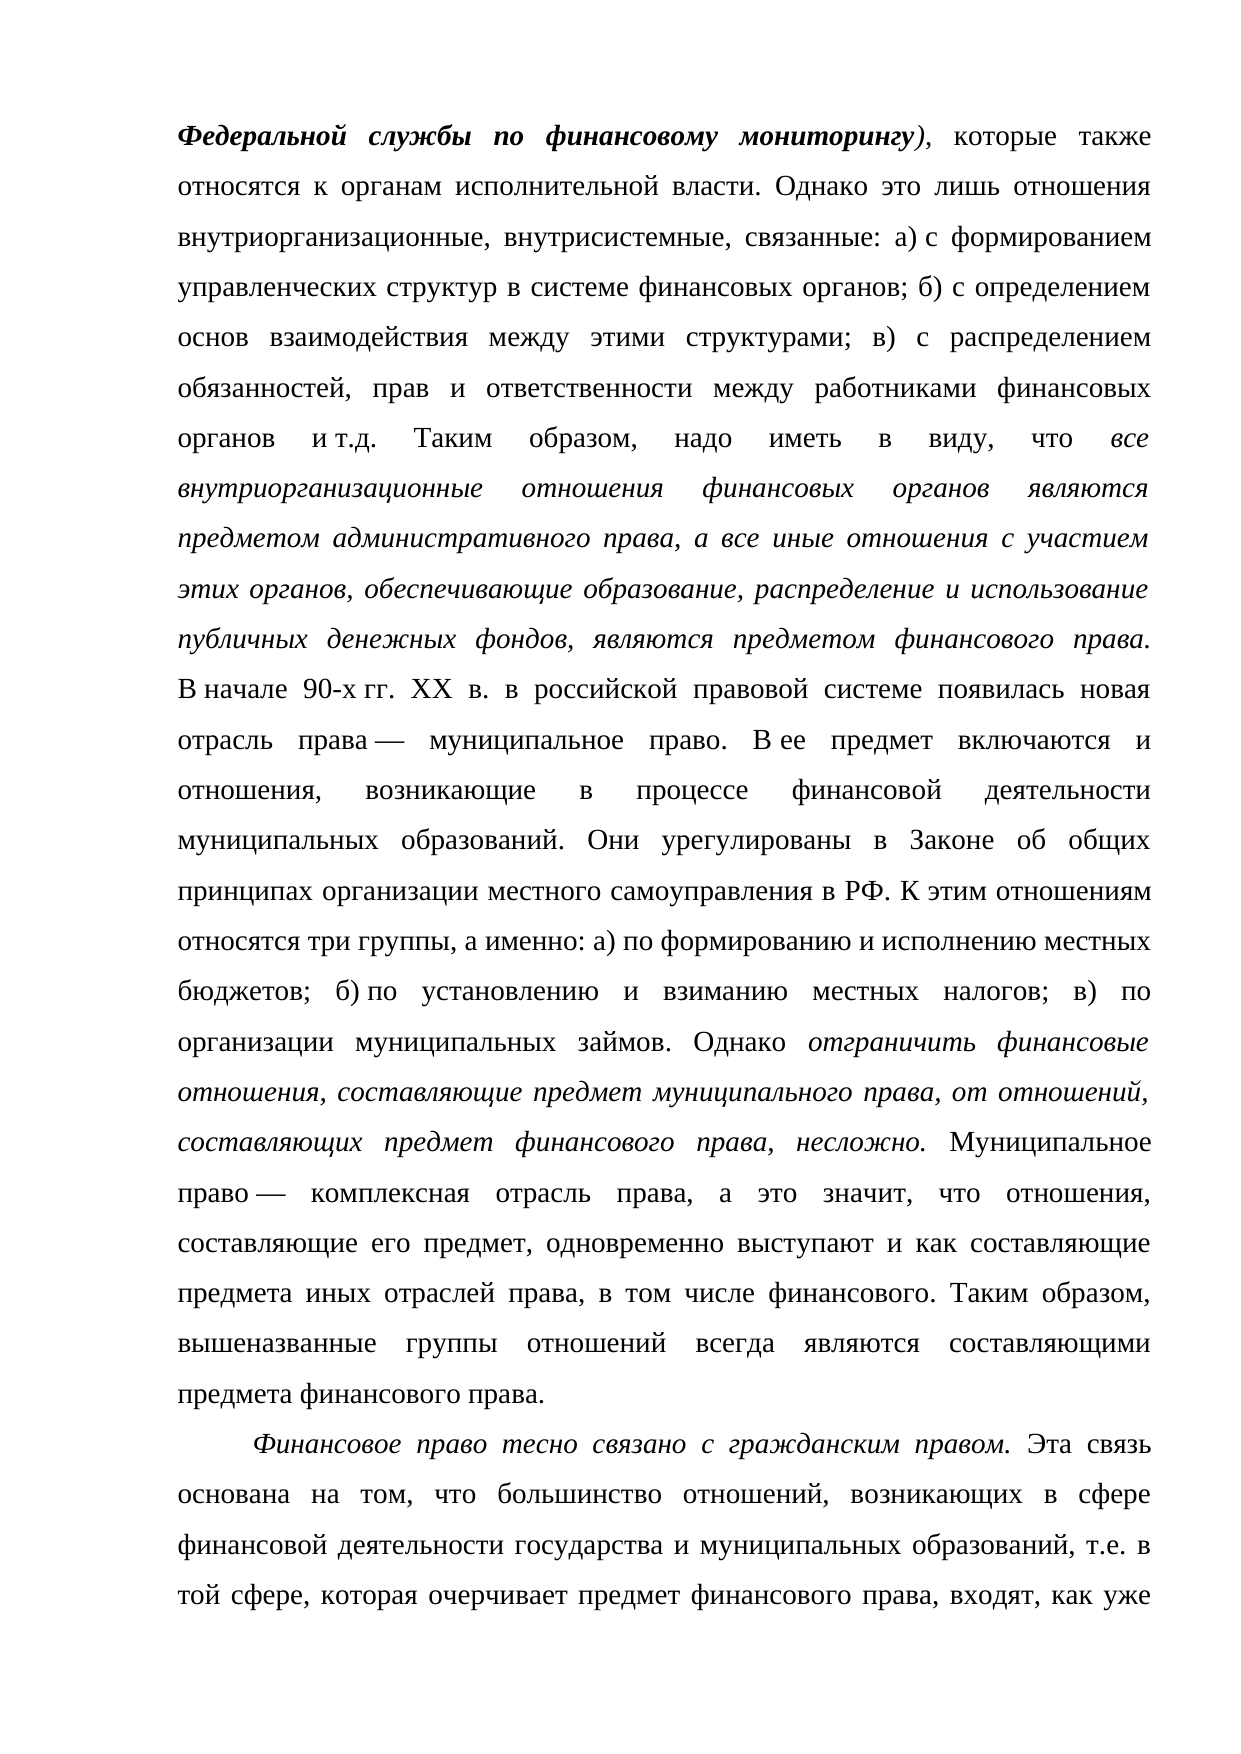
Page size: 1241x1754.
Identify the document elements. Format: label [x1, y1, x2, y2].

text [177, 118, 1152, 1409]
text [177, 1426, 1152, 1611]
